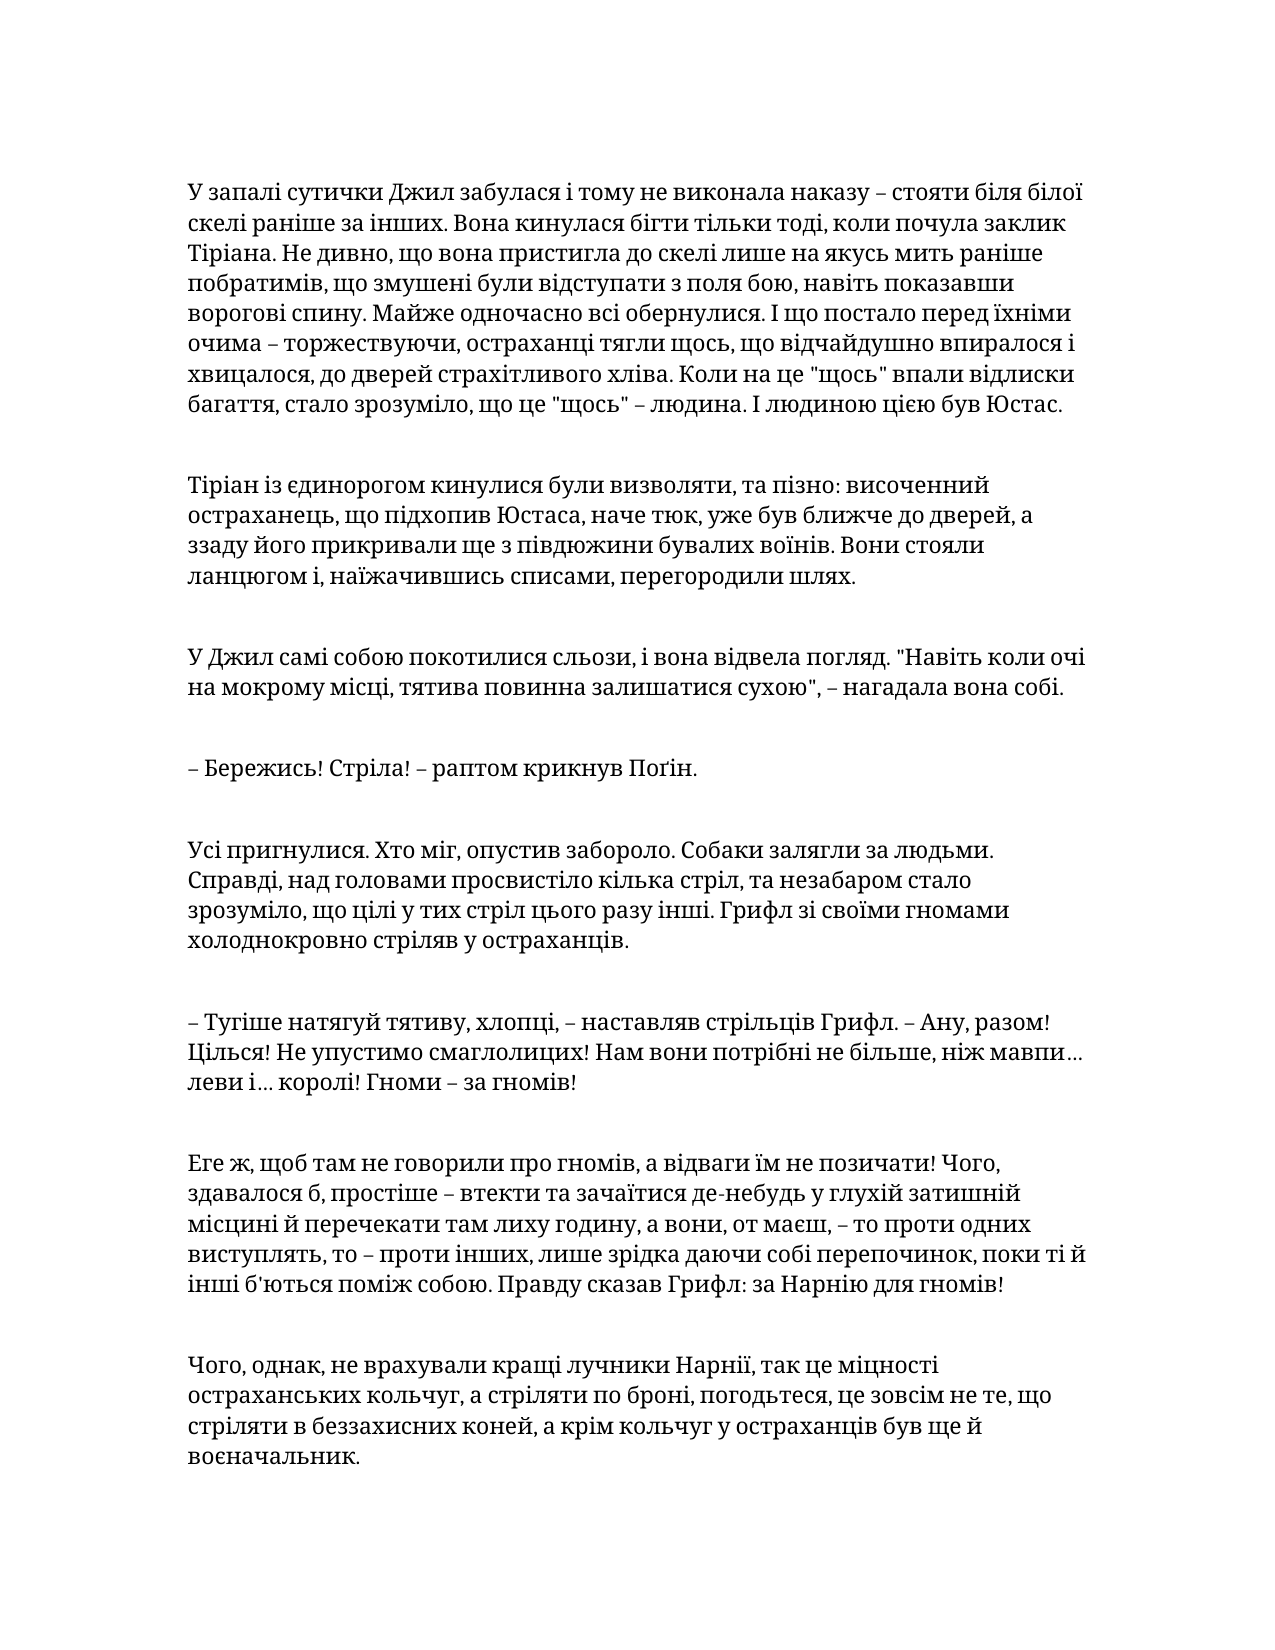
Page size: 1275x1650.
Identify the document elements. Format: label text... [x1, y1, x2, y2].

text Еге ж, щоб там не говорили про гномів, а відваги їм не позичати! Чого, здавалося б, простіше – втекти та зачаїтися де-небудь у глухій затишній місцині й перечекати там лиху годину, а вони, от маєш, – то проти одних виступлять, то – проти інших, лише зрідка даючи собі перепочинок, поки ті й інші б'ються поміж собою. Правду сказав Грифл: за Нарнію для гномів! [187, 1121, 1087, 1298]
text Чого, однак, не врахували кращі лучники Нарнії, так це міцності остраханських кольчуг, а стріляти по броні, погодьтеся, це зовсім не те, що стріляти в беззахисних коней, а крім кольчуг у остраханців був ще й воєначальник. [187, 1323, 1087, 1470]
text – Тугіше натягуй тятиву, хлопці, – наставляв стрільців Грифл. – Ану, разом! Цілься! Не упустимо смаглолицих! Нам вони потрібні не більше, ніж мавпи… леви і… королі! Гноми – за гномів! [187, 979, 1087, 1096]
text Тіріан із єдинорогом кинулися були визволяти, та пізно: височенний остраханець, що підхопив Юстаса, наче тюк, уже був ближче до дверей, а ззаду його прикривали ще з півдюжини бувалих воїнів. Вони стояли ланцюгом і, наїжачившись списами, перегородили шлях. [187, 443, 1087, 590]
text – Бережись! Стріла! – раптом крикнув Поґін. [187, 726, 1087, 783]
text У Джил самі собою покотилися сльози, і вона відвела погляд. "Навіть коли очі на мокрому місці, тятива повинна залишатися сухою", – нагадала вона собі. [187, 614, 1087, 701]
text У запалі сутички Джил забулася і тому не виконала наказу – стояти біля білої скелі раніше за інших. Вона кинулася бігти тільки тоді, коли почула заклик Тіріана. Не дивно, що вона пристигла до скелі лише на якусь мить раніше побратимів, що змушені були відступати з поля бою, навіть показавши ворогові спину. Майже одночасно всі обернулися. І що постало перед їхніми очима – торжествуючи, остраханці тягли щось, що відчайдушно впиралося і хвицалося, до дверей страхітливого хліва. Коли на це "щось" впали відлиски багаття, стало зрозуміло, що це "щось" – людина. І людиною цією був Юстас. [187, 150, 1087, 418]
text Усі пригнулися. Хто міг, опустив забороло. Собаки залягли за людьми. Справді, над головами просвистіло кілька стріл, та незабаром стало зрозуміло, що цілі у тих стріл цього разу інші. Грифл зі своїми гномами холоднокровно стріляв у остраханців. [187, 807, 1087, 954]
